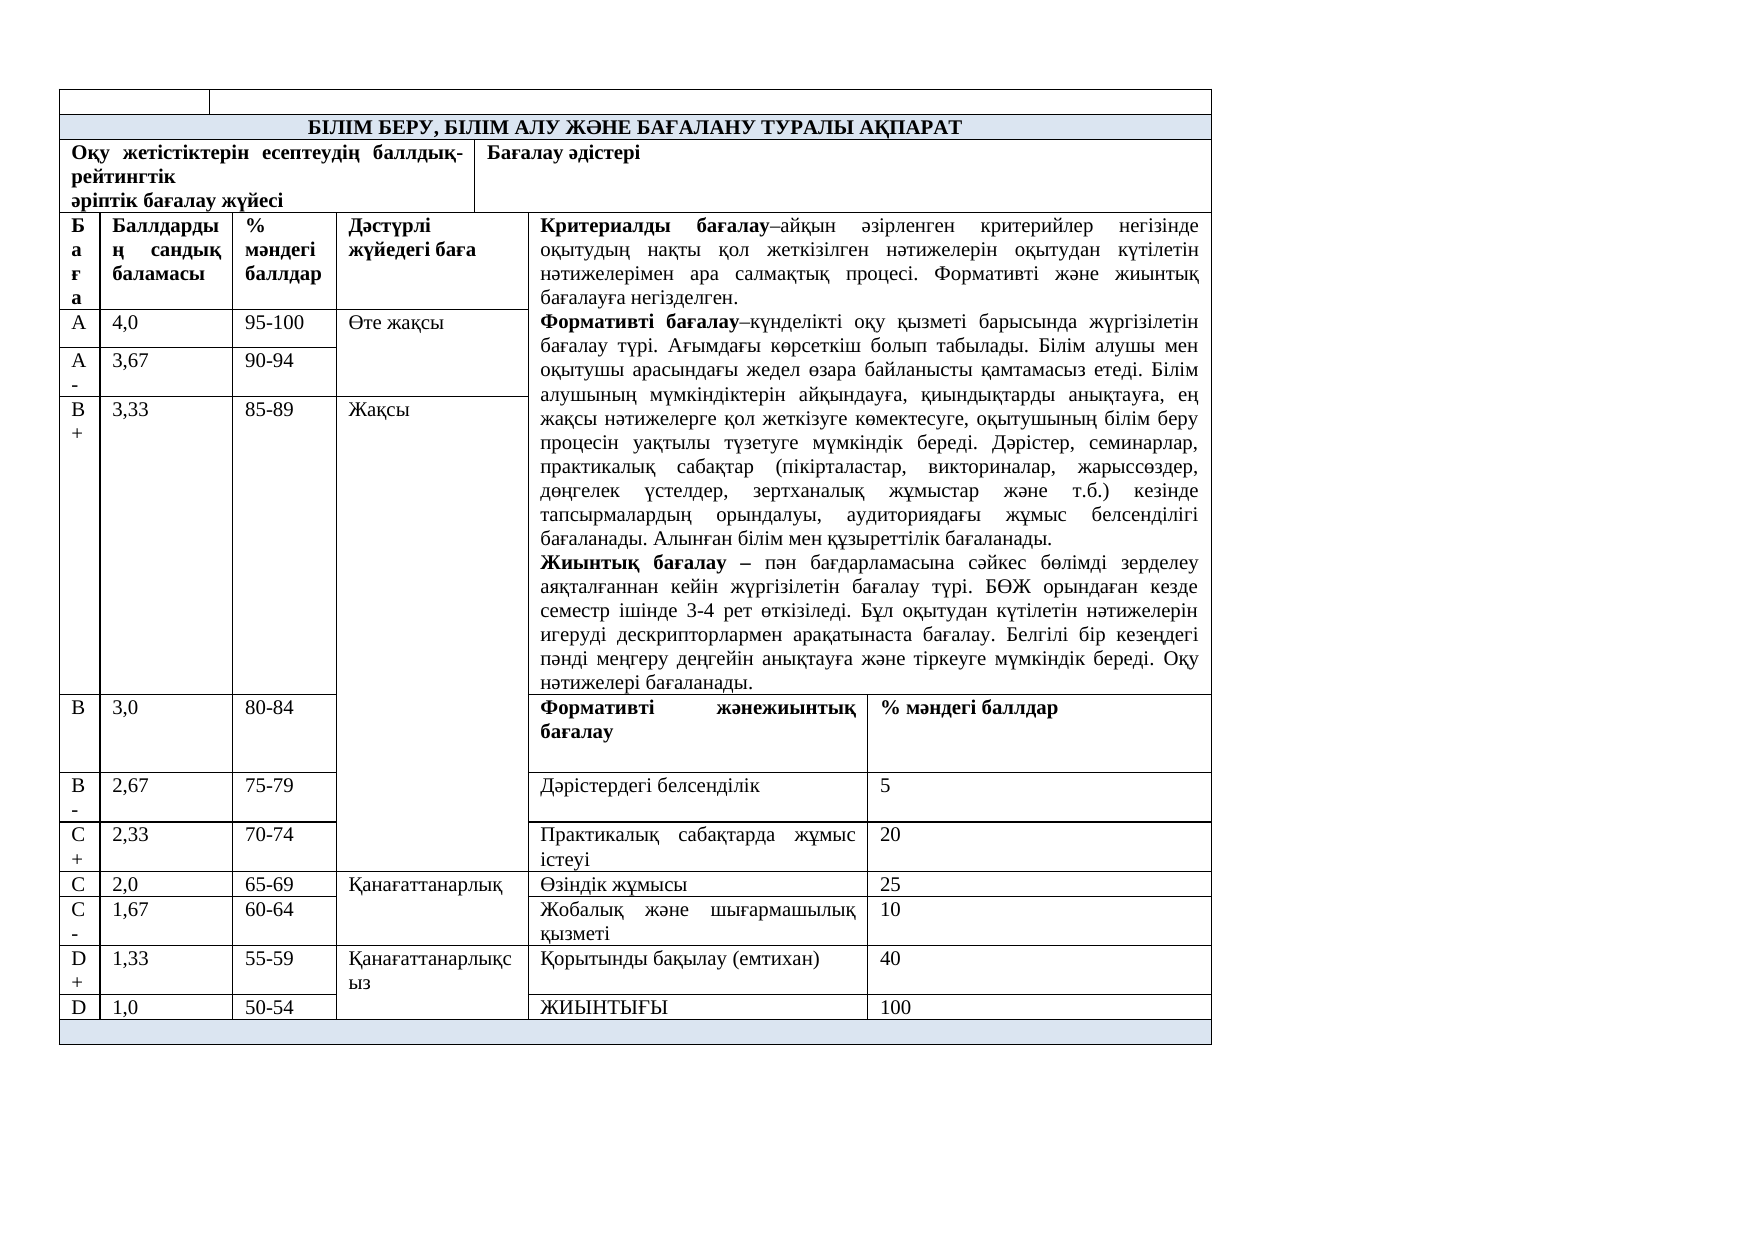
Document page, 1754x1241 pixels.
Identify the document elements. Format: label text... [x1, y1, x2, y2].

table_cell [60, 1020, 1211, 1044]
table_cell Жобалық және шығармашылық қызметі [529, 897, 867, 945]
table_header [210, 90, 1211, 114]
table_cell Дәстүрлі жүйедегі баға [337, 213, 528, 309]
table_cell Формативті жәнежиынтық бағалау [529, 695, 867, 772]
table_cell %мәндегі баллдар [233, 213, 336, 309]
table_cell Критериалды бағалау–айқын әзірленген критерийлер негізінде оқытудың нақты қол жеткізілген нәтижелерін оқытудан күтілетін нәтижелерімен ара салмақтық процесі. Формативті және жиынтық бағалауға негізделген. Формативті бағалау–күнделікті оқу қызметі барысында жүргізілетін бағалау түрі. Ағымдағы көрсеткіш болып табылады. Білім алушы мен оқытушы арасындағы жедел өзара байланысты қамтамасыз етеді. Білім алушының мүмкіндіктерін айқындауға, қиындықтарды анықтауға, ең жақсы нәтижелерге қол жеткізуге көмектесуге, оқытушының білім беру процесін уақтылы түзетуге мүмкіндік береді. Дәрістер, семинарлар, практикалық сабақтар (пікірталастар, викториналар, жарыссөздер, дөңгелек үстелдер, зертханалық жұмыстар және т.б.) кезінде тапсырмалардың орындалуы, аудиториядағы жұмыс белсенділігі бағаланады. Алынған білім мен құзыреттілік бағаланады. Жиынтық бағалау – пән бағдарламасына сәйкес бөлімді зерделеу аяқталғаннан кейін жүргізілетін бағалау түрі. БӨЖ орындаған кезде семестр ішінде 3-4 рет өткізіледі. Бұл оқытудан күтілетін нәтижелерін игеруді дескрипторлармен арақатынаста бағалау. Белгілі бір кезеңдегі пәнді меңгеру деңгейін анықтауға және тіркеуге мүмкіндік береді. Оқу нәтижелері бағаланады. [529, 213, 1211, 694]
table_cell D [60, 995, 99, 1019]
table_cell Практикалық сабақтарда жұмыс істеуі [529, 823, 867, 871]
table_cell Қорытынды бақылау (емтихан) [529, 946, 867, 994]
table_cell 2,67 [101, 773, 232, 821]
table_cell Баға [60, 213, 99, 309]
table_cell C [60, 872, 99, 896]
table_cell 40 [868, 946, 1211, 994]
table_cell A [60, 310, 99, 347]
table_cell 50-54 [233, 995, 336, 1019]
table_cell 5 [868, 773, 1211, 821]
table_cell B- [60, 773, 99, 821]
table_cell 1,67 [101, 897, 232, 945]
table_cell 85-89 [233, 397, 336, 694]
table_cell Қанағаттанарлық [337, 872, 528, 945]
table_cell B+ [60, 397, 99, 694]
table_cell 10 [868, 897, 1211, 945]
table_cell 70-74 [233, 823, 336, 871]
table_cell 80-84 [233, 695, 336, 772]
table_cell 3,33 [101, 397, 232, 694]
table_cell 3,0 [101, 695, 232, 772]
table_cell БІЛІМ БЕРУ, БІЛІМ АЛУ ЖӘНЕ БАҒАЛАНУ ТУРАЛЫ АҚПАРАТ [60, 115, 1211, 139]
table_cell % мәндегі баллдар [868, 695, 1211, 772]
table_cell 1,33 [101, 946, 232, 994]
table_cell C+ [60, 823, 99, 871]
table_cell A- [60, 348, 99, 396]
table_cell 100 [868, 995, 1211, 1019]
table_cell B [60, 695, 99, 772]
table_cell 60-64 [233, 897, 336, 945]
table_cell 55-59 [233, 946, 336, 994]
table_cell Дәрістердегі белсенділік [529, 773, 867, 821]
table_cell Өзіндік жұмысы [529, 872, 867, 896]
table_cell 4,0 [101, 310, 232, 347]
table_cell Оқу жетістіктерін есептеудің баллдық-рейтингтік әріптік бағалау жүйесі [60, 140, 474, 212]
table_cell ЖИЫНТЫҒЫ [529, 995, 867, 1019]
table_cell Қанағаттанарлықсыз [337, 946, 528, 1019]
table_cell 75-79 [233, 773, 336, 821]
table_cell 90-94 [233, 348, 336, 396]
table_cell 3,67 [101, 348, 232, 396]
table_cell D+ [60, 946, 99, 994]
table_cell Бағалау әдістері [475, 140, 1211, 212]
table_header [60, 90, 209, 114]
table_cell Жақсы [337, 397, 528, 871]
table_cell 95-100 [233, 310, 336, 347]
table_cell 20 [868, 823, 1211, 871]
table_cell Баллдардың сандық баламасы [101, 213, 232, 309]
table_cell 2,0 [101, 872, 232, 896]
table_cell Өте жақсы [337, 310, 528, 396]
table_cell 2,33 [101, 823, 232, 871]
table_cell C- [60, 897, 99, 945]
table_cell 65-69 [233, 872, 336, 896]
table_cell 25 [868, 872, 1211, 896]
table_cell 1,0 [101, 995, 232, 1019]
